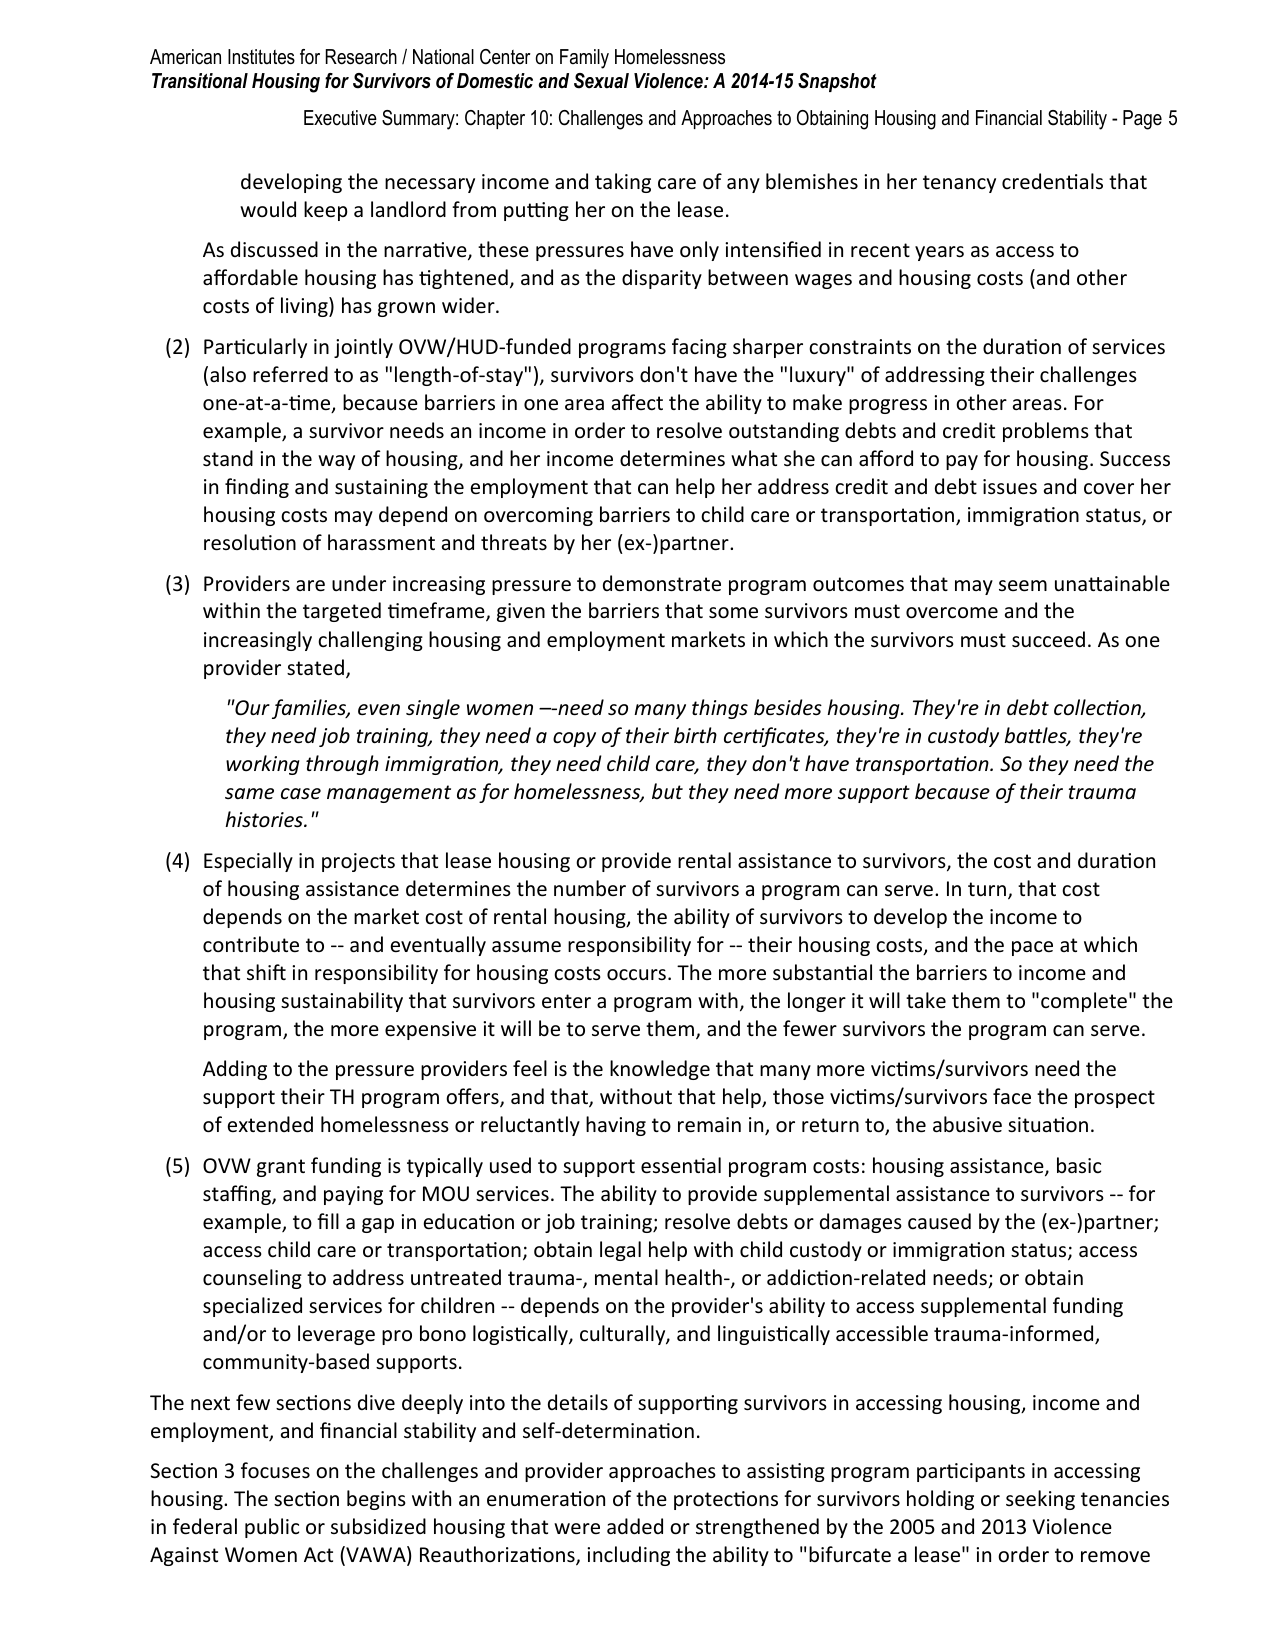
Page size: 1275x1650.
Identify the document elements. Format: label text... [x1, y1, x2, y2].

list As discussed in the narrative, these pressures have only intensified in recent years as access to affordable housing has tightened, and as the disparity between wages and housing costs (and other costs of living) has grown wider. [202, 235, 1177, 319]
list "Our families, even single women –-need so many things besides housing. They're in debt collection, they need job training, they need a copy of their birth certificates, they're in custody battles, they're working through immigration, they need child care, they don't have transportation. So they need the same case management as for homelessness, but they need more support because of their trauma histories." [225, 693, 1177, 833]
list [210, 167, 1177, 223]
list OVW grant funding is typically used to support essential program costs: housing assistance, basic staffing, and paying for MOU services. The ability to provide supplemental assistance to survivors -- for example, to fill a gap in education or job training; resolve debts or damages caused by the (ex-)partner; access child care or transportation; obtain legal help with child custody or immigration status; access counseling to address untreated trauma-, mental health-, or addiction-related needs; or obtain specialized services for children -- depends on the provider's ability to access supplemental funding and/or to leverage pro bono logistically, culturally, and linguistically accessible trauma-informed, community-based supports. [165, 1151, 1177, 1375]
list Providers are under increasing pressure to demonstrate program outcomes that may seem unattainable within the targeted timeframe, given the barriers that some survivors must overcome and the increasingly challenging housing and employment markets in which the survivors must succeed. As one provider stated, [165, 569, 1177, 681]
list Particularly in jointly OVW/HUD-funded programs facing sharper constraints on the duration of services (also referred to as "length-of-stay"), survivors don't have the "luxury" of addressing their challenges one-at-a-time, because barriers in one area affect the ability to make progress in other areas. For example, a survivor needs an income in order to resolve outstanding debts and credit problems that stand in the way of housing, and her income determines what she can afford to pay for housing. Success in finding and sustaining the employment that can help her address credit and debt issues and cover her housing costs may depend on overcoming barriers to child care or transportation, immigration status, or resolution of harassment and threats by her (ex-)partner. [165, 332, 1177, 556]
list Especially in projects that lease housing or provide rental assistance to survivors, the cost and duration of housing assistance determines the number of survivors a program can serve. In turn, that cost depends on the market cost of rental housing, the ability of survivors to develop the income to contribute to -- and eventually assume responsibility for -- their housing costs, and the pace at which that shift in responsibility for housing costs occurs. The more substantial the barriers to income and housing sustainability that survivors enter a program with, the longer it will take them to "complete" the program, the more expensive it will be to serve them, and the fewer survivors the program can serve. [165, 846, 1177, 1042]
list Adding to the pressure providers feel is the knowledge that many more victims/survivors need the support their TH program offers, and that, without that help, those victims/survivors face the prospect of extended homelessness or reluctantly having to remain in, or return to, the abusive situation. [202, 1054, 1177, 1138]
text The next few sections dive deeply into the details of supporting survivors in accessing housing, income and employment, and financial stability and self-determination. [150, 1388, 1177, 1444]
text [150, 1456, 1177, 1568]
